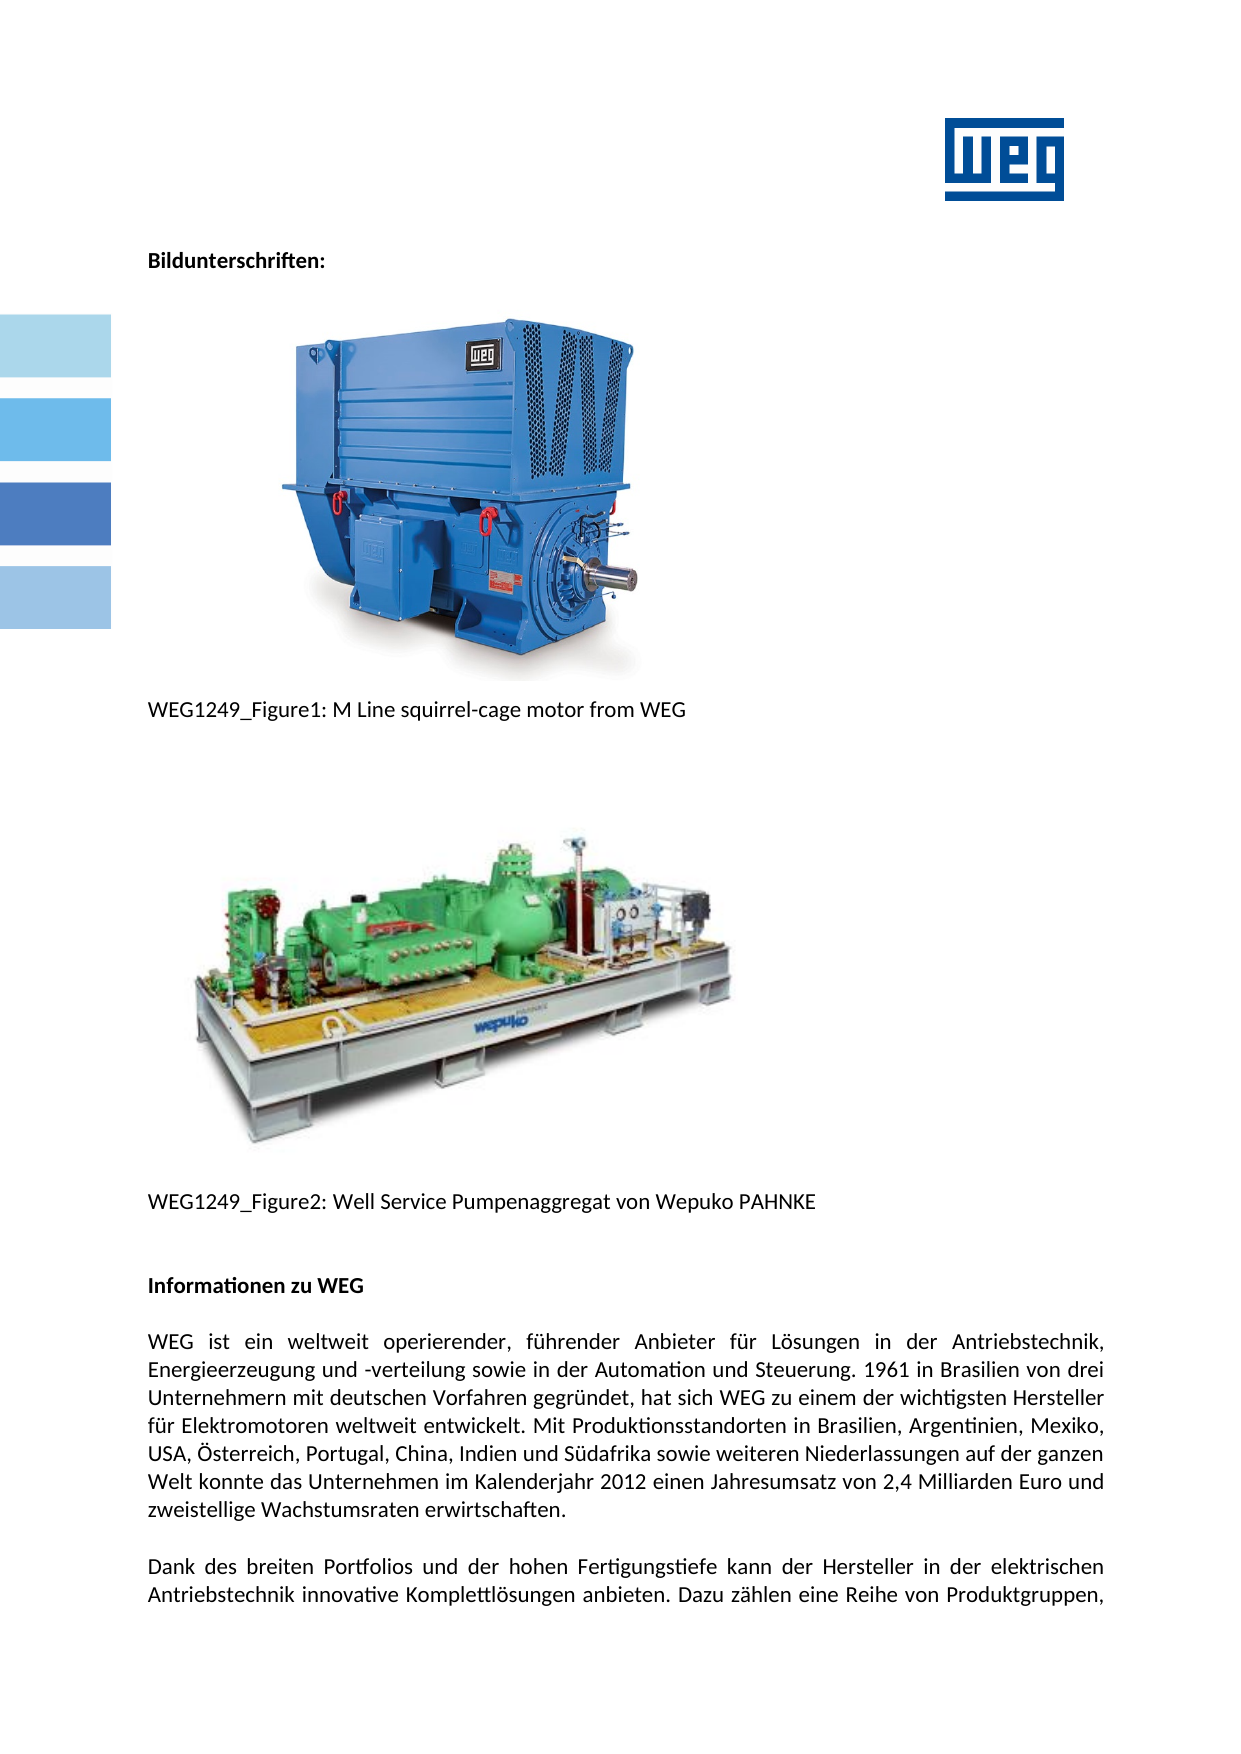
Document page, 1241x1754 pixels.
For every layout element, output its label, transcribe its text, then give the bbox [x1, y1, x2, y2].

text Bildunterschriften: [148, 246, 1106, 274]
picture [0, 313, 113, 629]
subtitle Informationen zu WEG [148, 1271, 1106, 1299]
text WEG ist ein weltweit operierender, führender Anbieter für Lösungen in der Antriebstechnik, Energieerzeugung und -verteilung sowie in der Automation und Steuerung. 1961 in Brasilien von drei Unternehmern mit deutschen Vorfahren gegründet, hat sich WEG zu einem der wichtigsten Hersteller für Elektromotoren weltweit entwickelt. Mit Produktionsstandorten in Brasilien, Argentinien, Mexiko, USA, Österreich, Portugal, China, Indien und Südafrika sowie weiteren Niederlassungen auf der ganzen Welt konnte das Unternehmen im Kalenderjahr 2012 einen Jahresumsatz von 2,4 Milliarden Euro und zweistellige Wachstumsraten erwirtschaften. [148, 1327, 1106, 1523]
picture [147, 778, 739, 1173]
text WEG1249_Figure2: Well Service Pumpenaggregat von Wepuko PAHNKE [148, 1187, 1106, 1215]
text WEG1249_Figure1: M Line squirrel-cage motor from WEG [148, 695, 1106, 723]
picture [945, 118, 1064, 201]
picture [147, 288, 739, 681]
